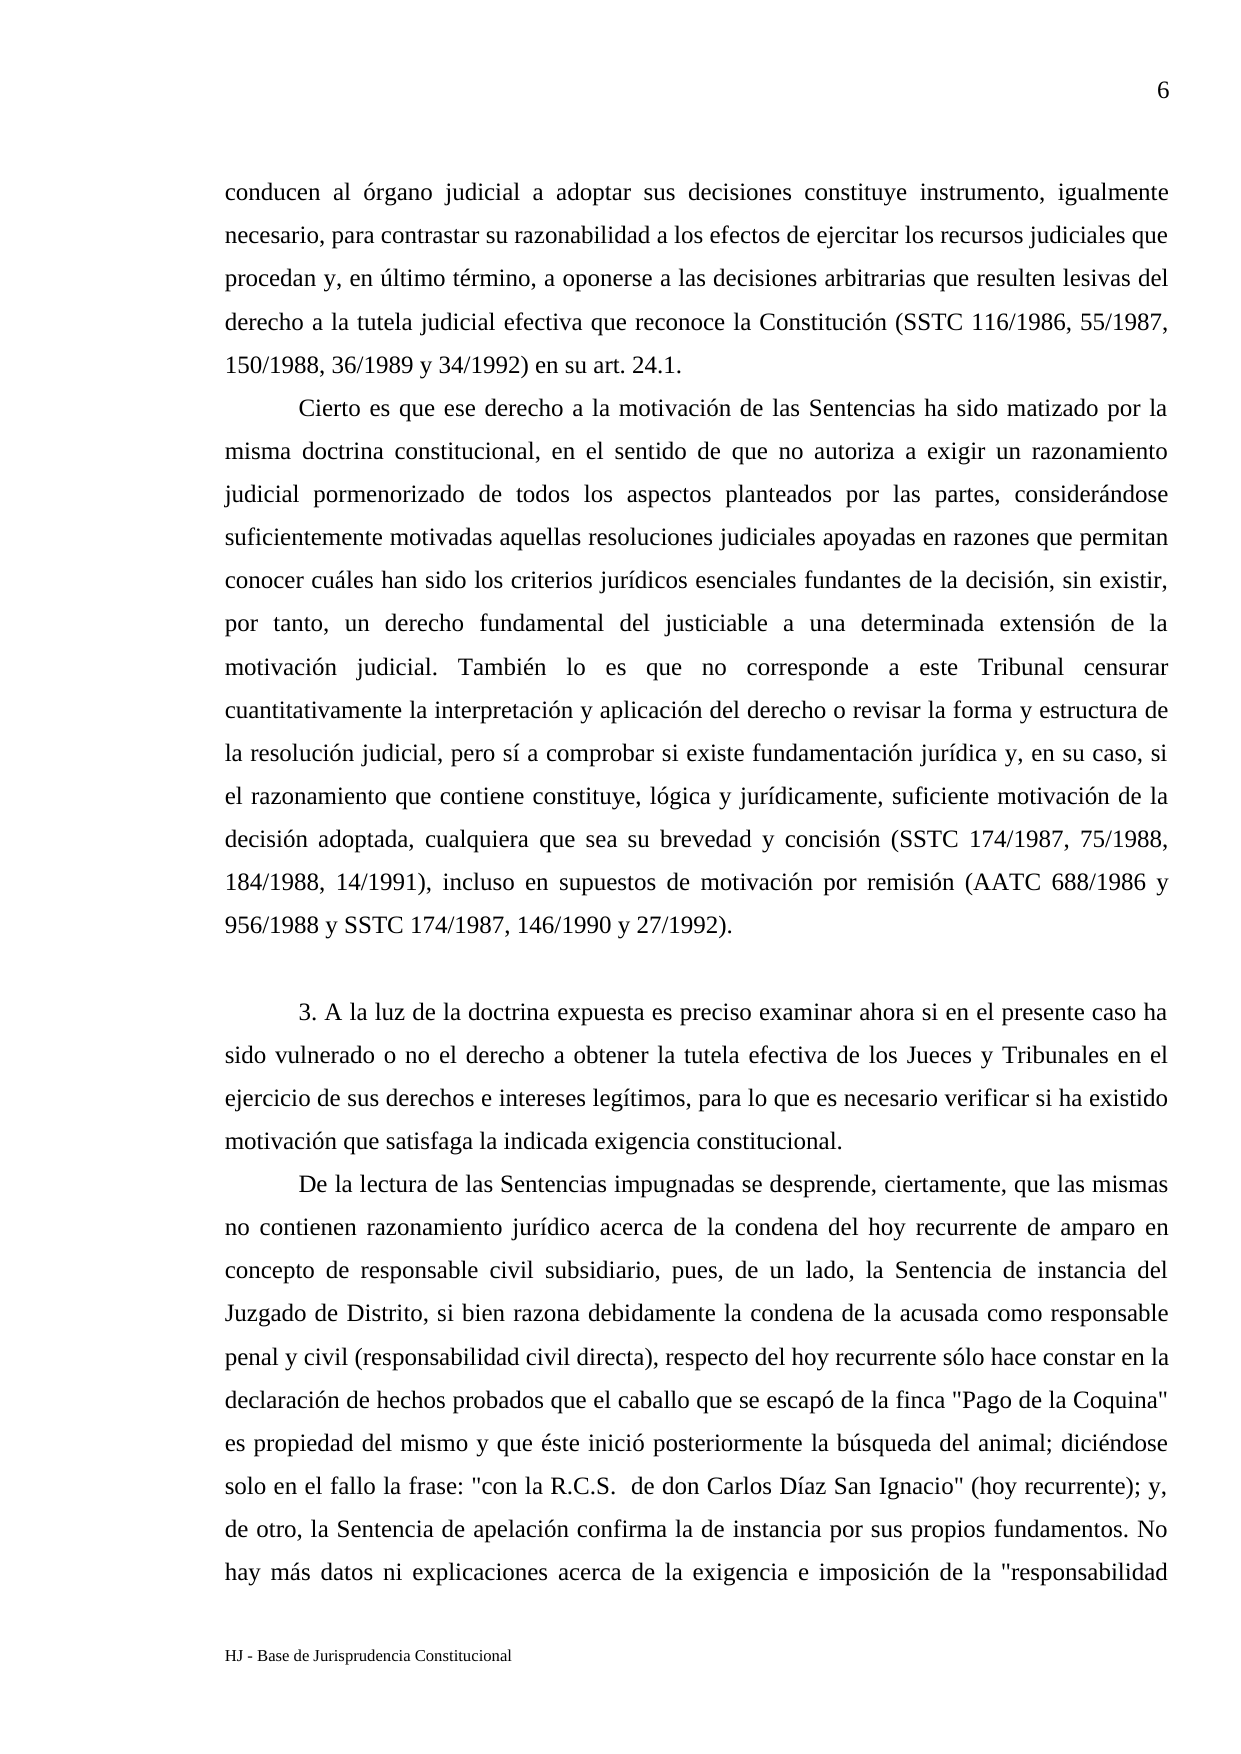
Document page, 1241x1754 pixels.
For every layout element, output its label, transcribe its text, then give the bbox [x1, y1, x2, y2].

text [224, 177, 1169, 378]
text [224, 1169, 1169, 1586]
text Cierto es que ese derecho a la motivación de las Sentencias ha sido matizado por la misma doctrina constitucional, en el sentido de que no autoriza a exigir un razonamiento judicial pormenorizado de todos los aspectos planteados por las partes, considerándose suficientemente motivadas aquellas resoluciones judiciales apoyadas en razones que permitan conocer cuáles han sido los criterios jurídicos esenciales fundantes de la decisión, sin existir, por tanto, un derecho fundamental del justiciable a una determinada extensión de la motivación judicial. También lo es que no corresponde a este Tribunal censurar cuantitativamente la interpretación y aplicación del derecho o revisar la forma y estructura de la resolución judicial, pero sí a comprobar si existe fundamentación jurídica y, en su caso, si el razonamiento que contiene constituye, lógica y jurídicamente, suficiente motivación de la decisión adoptada, cualquiera que sea su brevedad y concisión (SSTC 174/1987, 75/1988, 184/1988, 14/1991), incluso en supuestos de motivación por remisión (AATC 688/1986 y 956/1988 y SSTC 174/1987, 146/1990 y 27/1992). [224, 393, 1169, 939]
text 3. A la luz de la doctrina expuesta es preciso examinar ahora si en el presente caso ha sido vulnerado o no el derecho a obtener la tutela efectiva de los Jueces y Tribunales en el ejercicio de sus derechos e intereses legítimos, para lo que es necesario verificar si ha existido motivación que satisfaga la indicada exigencia constitucional. [224, 997, 1169, 1155]
